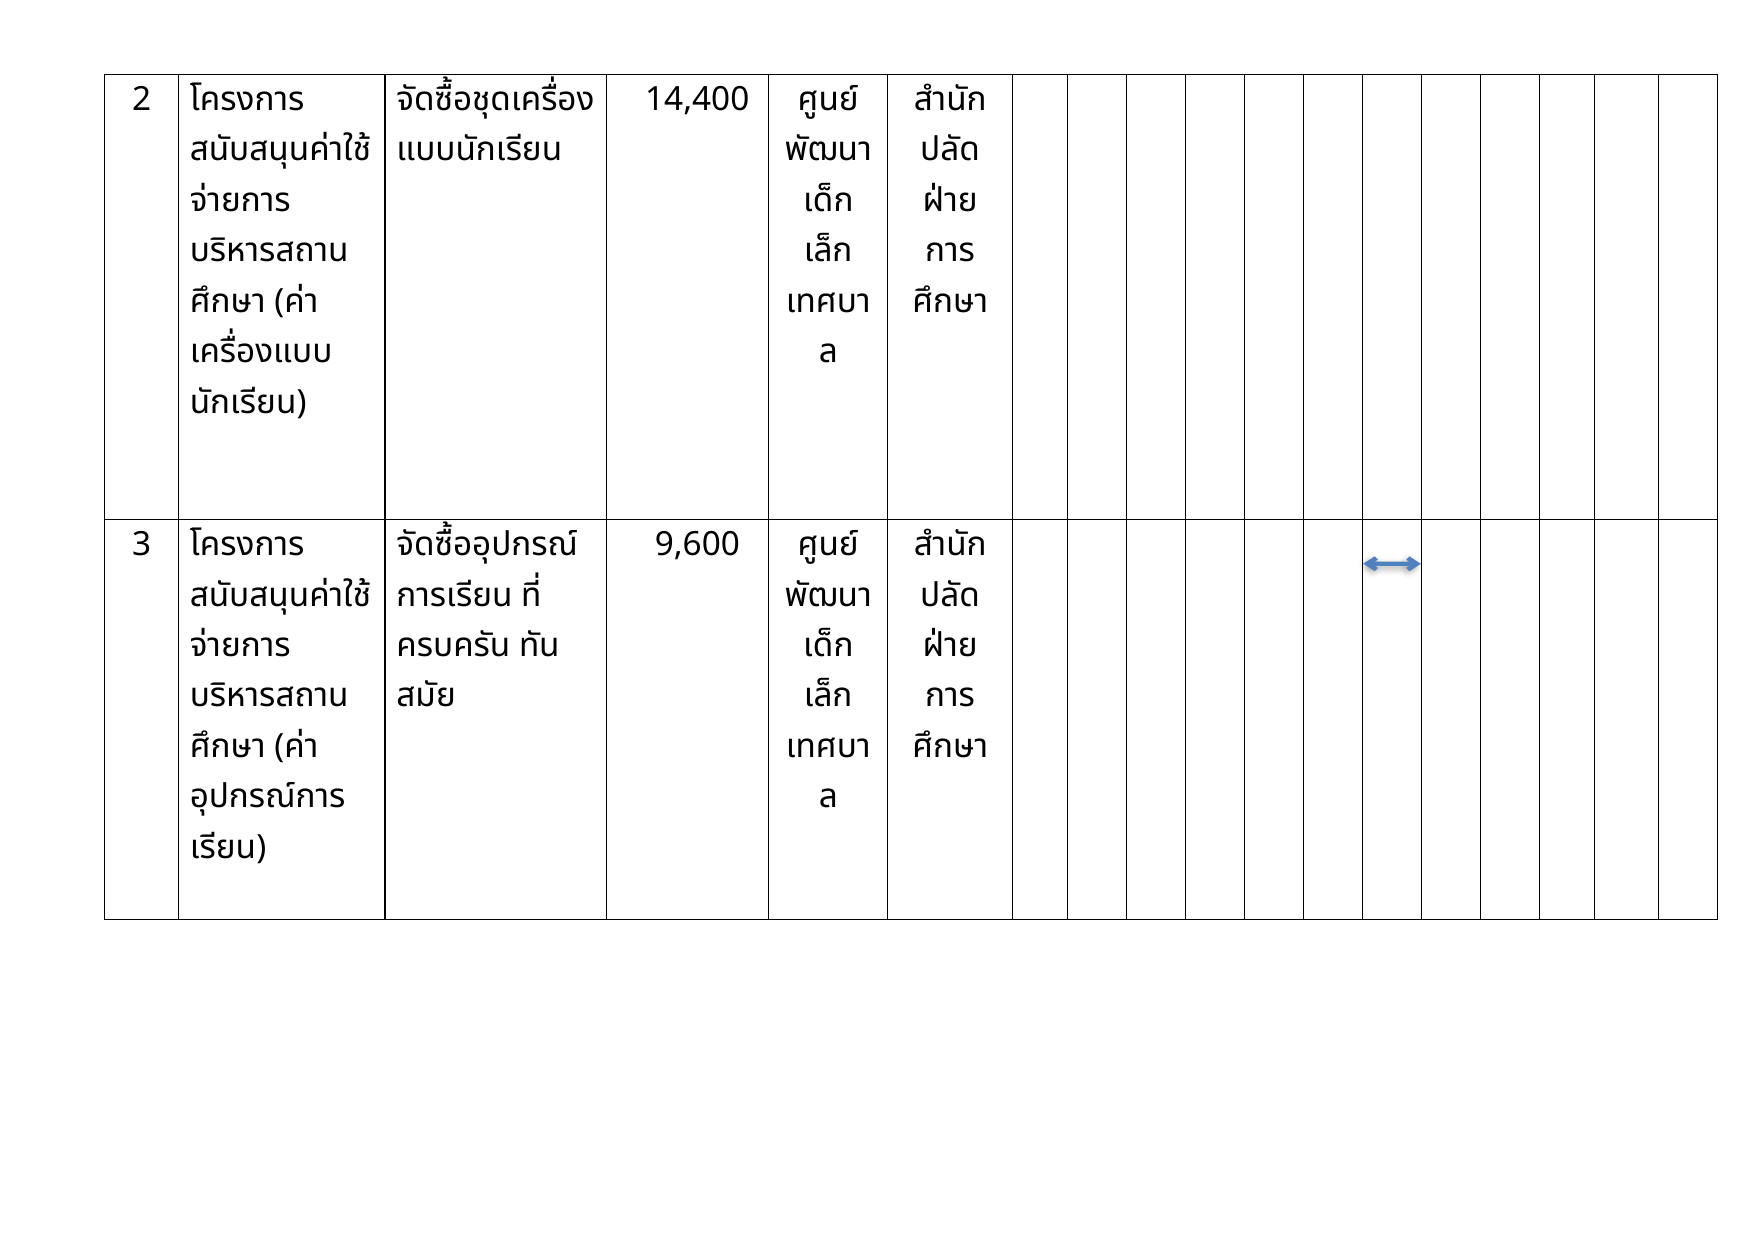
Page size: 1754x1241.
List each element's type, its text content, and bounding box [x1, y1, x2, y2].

table_cell 2 [105, 75, 178, 519]
table_cell สำนักปลัด ฝ่ายการศึกษา [888, 520, 1012, 919]
table_cell [1363, 569, 1421, 919]
table_cell ศูนย์พัฒนา เด็กเล็กเทศบาล [769, 520, 887, 919]
table_cell [1013, 520, 1067, 919]
table_cell โครงการสนับสนุนค่าใช้จ่ายการบริหารสถานศึกษา (ค่าเครื่องแบบนักเรียน) [179, 75, 384, 519]
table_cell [769, 75, 887, 519]
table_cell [888, 75, 1012, 519]
table_cell [1422, 75, 1480, 519]
table_cell [1540, 520, 1594, 919]
table_cell [1013, 75, 1067, 519]
table_cell [1376, 566, 1409, 572]
table_cell 9,600 [607, 520, 768, 919]
table_cell [1245, 75, 1303, 519]
table_cell [1422, 520, 1480, 919]
table_cell [1540, 75, 1594, 519]
table_cell [1659, 75, 1717, 519]
table_cell [1363, 75, 1421, 519]
table_cell จัดซื้อชุดเครื่องแบบนักเรียน [386, 75, 606, 519]
table_cell [1481, 75, 1539, 519]
table_cell [1659, 520, 1717, 919]
table_cell [1068, 75, 1126, 519]
table_cell โครงการสนับสนุนค่าใช้จ่ายการบริหารสถานศึกษา (ค่าอุปกรณ์การเรียน) [179, 520, 384, 919]
table_cell [1127, 520, 1185, 919]
table_cell [1186, 75, 1244, 519]
table_cell 3 [105, 520, 178, 919]
table_cell [1245, 520, 1303, 919]
table_cell [1481, 520, 1539, 919]
table_cell 14,400 [607, 75, 768, 519]
table_cell [1304, 520, 1362, 919]
table_cell [1127, 75, 1185, 519]
table_cell จัดซื้ออุปกรณ์การเรียน ที่ครบครัน ทันสมัย [386, 520, 606, 919]
table_cell [1304, 75, 1362, 519]
table_cell [1186, 520, 1244, 919]
table_cell [1595, 75, 1658, 519]
table_cell [1068, 520, 1126, 919]
table_cell [1363, 520, 1421, 563]
table_cell [1595, 520, 1658, 919]
